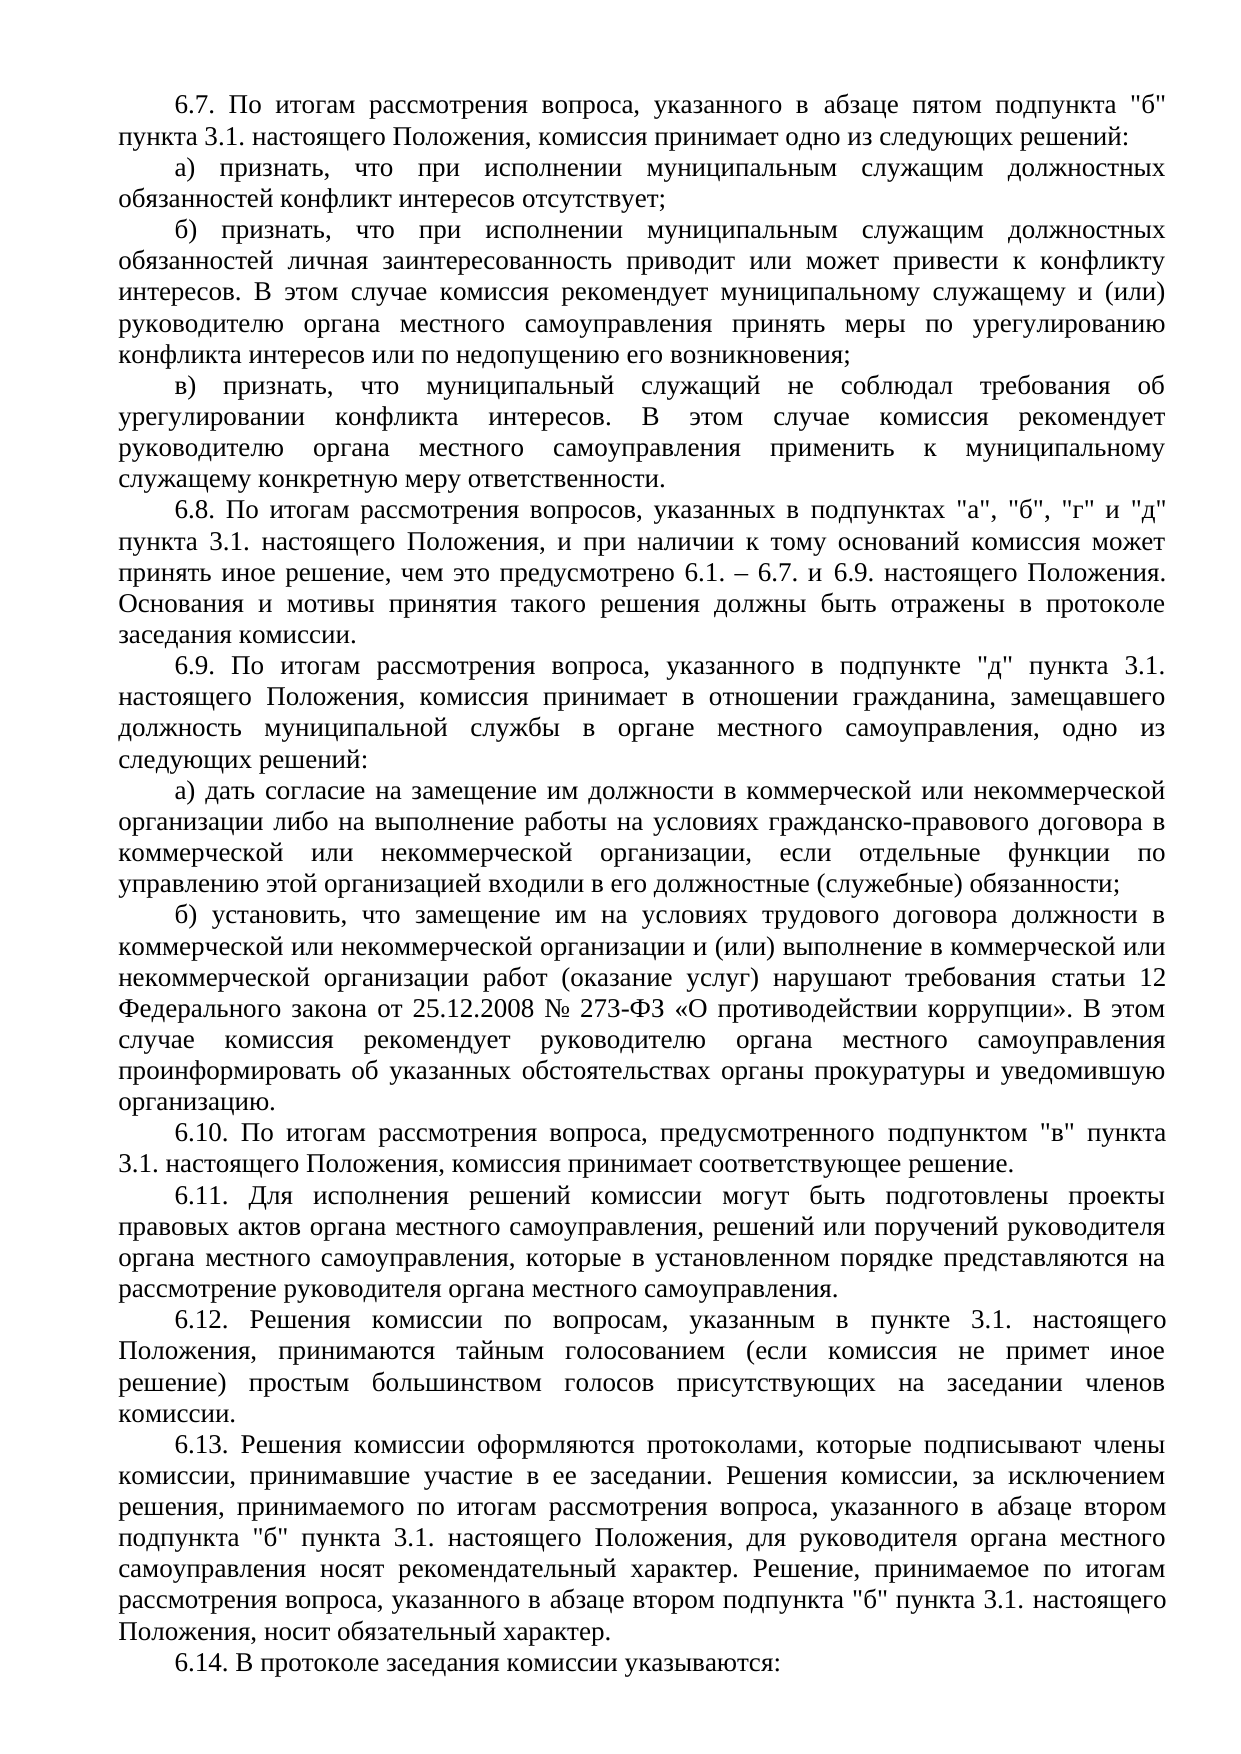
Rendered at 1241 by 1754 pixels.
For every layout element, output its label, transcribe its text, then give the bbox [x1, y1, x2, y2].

text б) установить, что замещение им на условиях трудового договора должности в коммерческой или некоммерческой организации и (или) выполнение в коммерческой или некоммерческой организации работ (оказание услуг) нарушают требования статьи 12 Федерального закона от 25.12.2008 № 273-ФЗ «О противодействии коррупции». В этом случае комиссия рекомендует руководителю органа местного самоуправления проинформировать об указанных обстоятельствах органы прокуратуры и уведомившую организацию. [118, 898, 1167, 1116]
text 6.14. В протоколе заседания комиссии указываются: [118, 1646, 1167, 1677]
text 6.13. Решения комиссии оформляются протоколами, которые подписывают члены комиссии, принимавшие участие в ее заседании. Решения комиссии, за исключением решения, принимаемого по итогам рассмотрения вопроса, указанного в абзаце втором подпункта "б" пункта 3.1. настоящего Положения, для руководителя органа местного самоуправления носят рекомендательный характер. Решение, принимаемое по итогам рассмотрения вопроса, указанного в абзаце втором подпункта "б" пункта 3.1. настоящего Положения, носит обязательный характер. [118, 1428, 1167, 1646]
text а) признать, что при исполнении муниципальным служащим должностных обязанностей конфликт интересов отсутствует; [118, 151, 1167, 213]
text в) признать, что муниципальный служащий не соблюдал требования об урегулировании конфликта интересов. В этом случае комиссия рекомендует руководителю органа местного самоуправления применить к муниципальному служащему конкретную меру ответственности. [118, 369, 1167, 493]
text 6.8. По итогам рассмотрения вопросов, указанных в подпунктах "а", "б", "г" и "д" пункта 3.1. настоящего Положения, и при наличии к тому оснований комиссия может принять иное решение, чем это предусмотрено 6.1. – 6.7. и 6.9. настоящего Положения. Основания и мотивы принятия такого решения должны быть отражены в протоколе заседания комиссии. [118, 493, 1167, 649]
text 6.10. По итогам рассмотрения вопроса, предусмотренного подпунктом "в" пункта 3.1. настоящего Положения, комиссия принимает соответствующее решение. [118, 1116, 1167, 1179]
text 6.7. По итогам рассмотрения вопроса, указанного в абзаце пятом подпункта "б" пункта 3.1. настоящего Положения, комиссия принимает одно из следующих решений: [118, 89, 1167, 151]
text 6.9. По итогам рассмотрения вопроса, указанного в подпункте "д" пункта 3.1. настоящего Положения, комиссия принимает в отношении гражданина, замещавшего должность муниципальной службы в органе местного самоуправления, одно из следующих решений: [118, 649, 1167, 774]
text б) признать, что при исполнении муниципальным служащим должностных обязанностей личная заинтересованность приводит или может привести к конфликту интересов. В этом случае комиссия рекомендует муниципальному служащему и (или) руководителю органа местного самоуправления принять меры по урегулированию конфликта интересов или по недопущению его возникновения; [118, 213, 1167, 369]
text 6.11. Для исполнения решений комиссии могут быть подготовлены проекты правовых актов органа местного самоуправления, решений или поручений руководителя органа местного самоуправления, которые в установленном порядке представляются на рассмотрение руководителя органа местного самоуправления. [118, 1179, 1167, 1303]
text 6.12. Решения комиссии по вопросам, указанным в пункте 3.1. настоящего Положения, принимаются тайным голосованием (если комиссия не примет иное решение) простым большинством голосов присутствующих на заседании членов комиссии. [118, 1303, 1167, 1428]
text а) дать согласие на замещение им должности в коммерческой или некоммерческой организации либо на выполнение работы на условиях гражданско-правового договора в коммерческой или некоммерческой организации, если отдельные функции по управлению этой организацией входили в его должностные (служебные) обязанности; [118, 774, 1167, 898]
